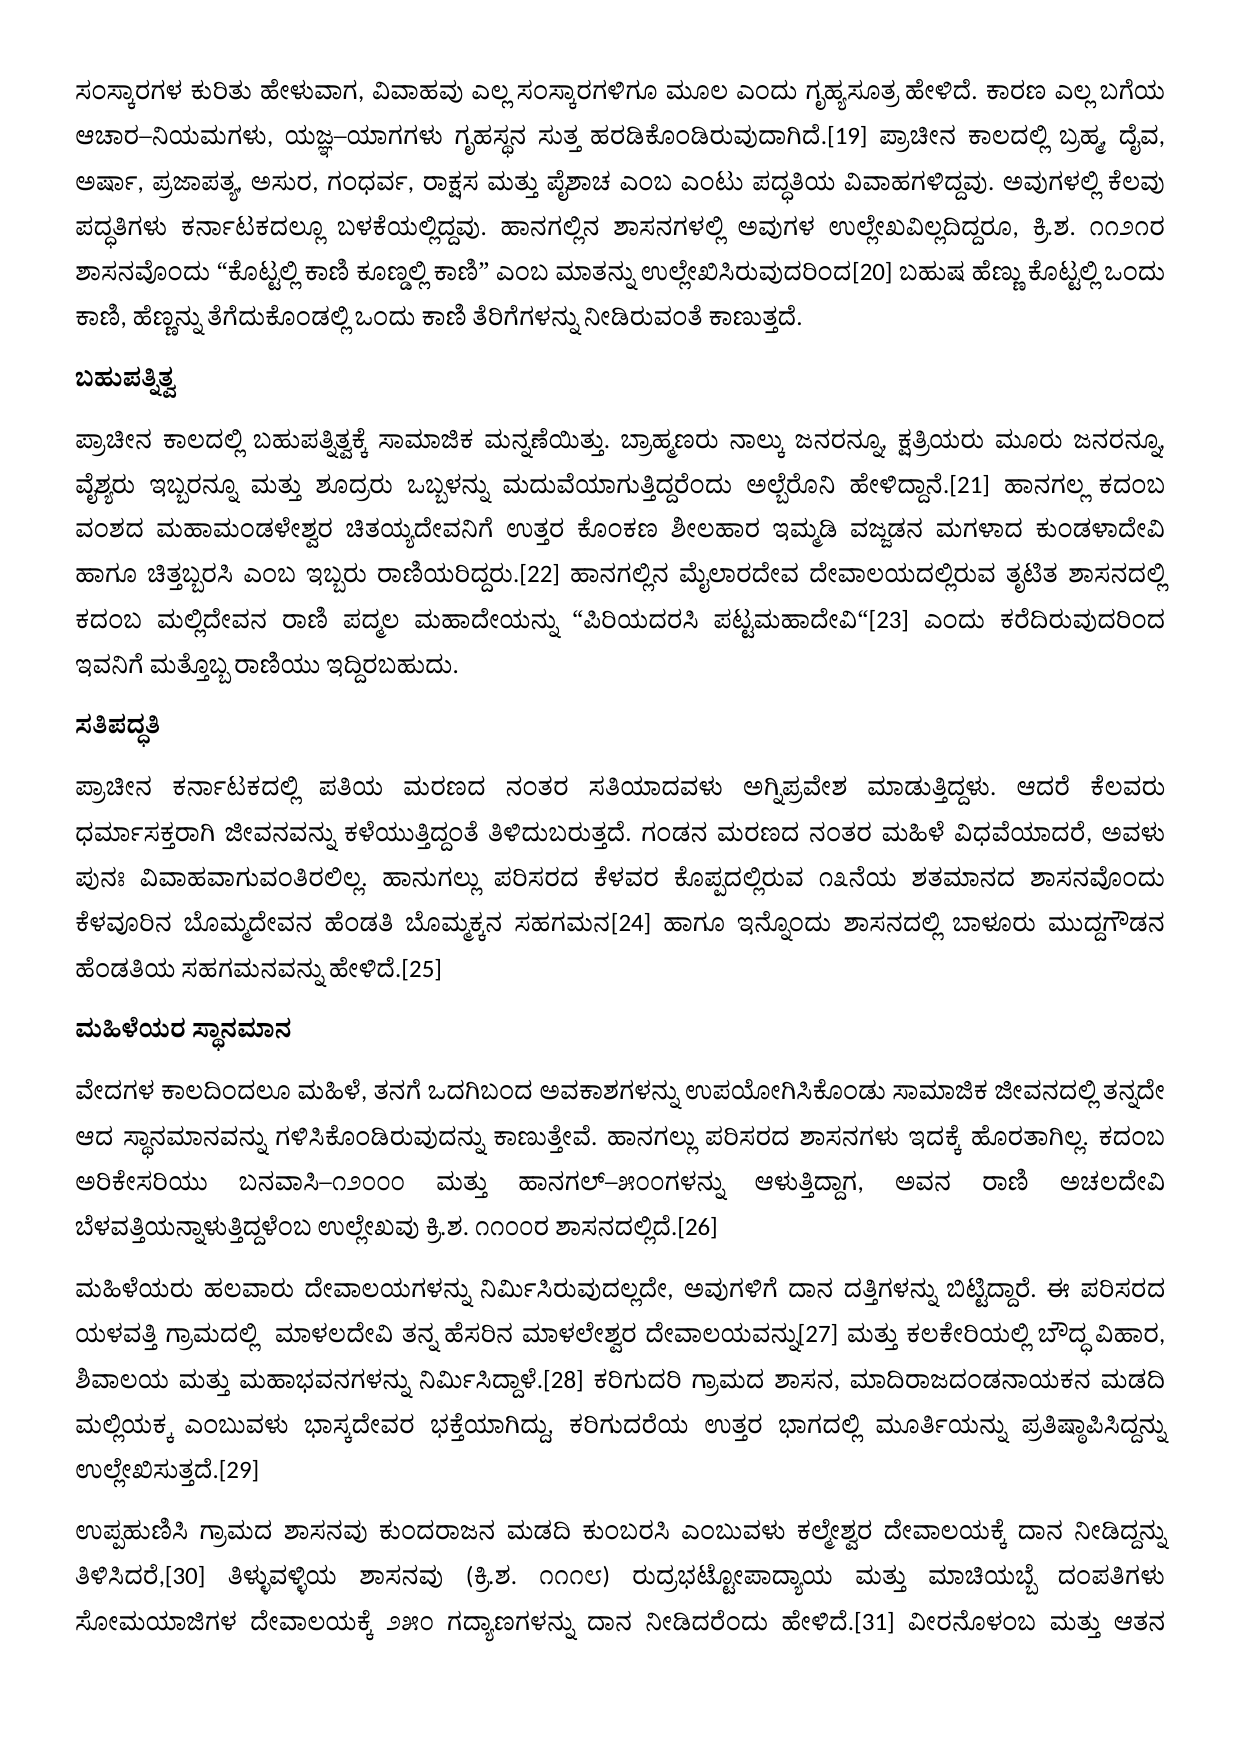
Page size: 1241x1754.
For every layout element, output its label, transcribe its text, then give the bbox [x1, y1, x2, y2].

text ಸಂಸ್ಕಾರಗಳ ಕುರಿತು ಹೇಳುವಾಗ, ವಿವಾಹವು ಎಲ್ಲ ಸಂಸ್ಕಾರಗಳಿಗೂ ಮೂಲ ಎಂದು ಗೃಹ್ಯಸೂತ್ರ ಹೇಳಿದೆ. ಕಾರಣ ಎಲ್ಲ ಬಗೆಯ ಆಚಾರ–ನಿಯಮಗಳು, ಯಜ್ಞ–ಯಾಗಗಳು ಗೃಹಸ್ಥನ ಸುತ್ತ ಹರಡಿಕೊಂಡಿರುವುದಾಗಿದೆ.[19] ಪ್ರಾಚೀನ ಕಾಲದಲ್ಲಿ ಬ್ರಹ್ಮ, ದೈವ, ಅರ್ಷಾ, ಪ್ರಜಾಪತ್ಯ, ಅಸುರ, ಗಂಧರ್ವ, ರಾಕ್ಷಸ ಮತ್ತು ಪೈಶಾಚ ಎಂಬ ಎಂಟು ಪದ್ಧತಿಯ ವಿವಾಹಗಳಿದ್ದವು. ಅವುಗಳಲ್ಲಿ ಕೆಲವು ಪದ್ಧತಿಗಳು ಕರ್ನಾಟಕದಲ್ಲೂ ಬಳಕೆಯಲ್ಲಿದ್ದವು. ಹಾನಗಲ್ಲಿನ ಶಾಸನಗಳಲ್ಲಿ ಅವುಗಳ ಉಲ್ಲೇಖವಿಲ್ಲದಿದ್ದರೂ, ಕ್ರಿ.ಶ. ೧೧೨೧ರ ಶಾಸನವೊಂದು “ಕೊಟ್ಟಲ್ಲಿ ಕಾಣಿ ಕೂಣ್ಡಲ್ಲಿ ಕಾಣಿ” ಎಂಬ ಮಾತನ್ನು ಉಲ್ಲೇಖಿಸಿರುವುದರಿಂದ[20] ಬಹುಷ ಹೆಣ್ಣು ಕೊಟ್ಟಲ್ಲಿ ಒಂದು ಕಾಣಿ, ಹೆಣ್ಣನ್ನು ತೆಗೆದುಕೊಂಡಲ್ಲಿ ಒಂದು ಕಾಣಿ ತೆರಿಗೆಗಳನ್ನು ನೀಡಿರುವಂತೆ ಕಾಣುತ್ತದೆ. [75, 75, 1165, 344]
text ಮಹಿಳೆಯರ ಸ್ಥಾನಮಾನ [75, 1015, 1165, 1055]
text ಸತಿಪದ್ಧತಿ [75, 711, 1165, 752]
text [75, 1517, 1165, 1648]
text ಬಹುಪತ್ನಿತ್ವ [75, 364, 1165, 404]
text ವೇದಗಳ ಕಾಲದಿಂದಲೂ ಮಹಿಳೆ, ತನಗೆ ಒದಗಿಬಂದ ಅವಕಾಶಗಳನ್ನು ಉಪಯೋಗಿಸಿಕೊಂಡು ಸಾಮಾಜಿಕ ಜೀವನದಲ್ಲಿ ತನ್ನದೇ ಆದ ಸ್ಥಾನಮಾನವನ್ನು ಗಳಿಸಿಕೊಂಡಿರುವುದನ್ನು ಕಾಣುತ್ತೇವೆ. ಹಾನಗಲ್ಲು ಪರಿಸರದ ಶಾಸನಗಳು ಇದಕ್ಕೆ ಹೊರತಾಗಿಲ್ಲ. ಕದಂಬ ಅರಿಕೇಸರಿಯು ಬನವಾಸಿ–೧೨೦೦೦ ಮತ್ತು ಹಾನಗಲ್–೫೦೦ಗಳನ್ನು ಆಳುತ್ತಿದ್ದಾಗ, ಅವನ ರಾಣಿ ಅಚಲದೇವಿ ಬೆಳವತ್ತಿಯನ್ನಾಳುತ್ತಿದ್ದಳೆಂಬ ಉಲ್ಲೇಖವು ಕ್ರಿ.ಶ. ೧೧೦೦ರ ಶಾಸನದಲ್ಲಿದೆ.[26] [75, 1075, 1165, 1253]
text ಮಹಿಳೆಯರು ಹಲವಾರು ದೇವಾಲಯಗಳನ್ನು ನಿರ್ಮಿಸಿರುವುದಲ್ಲದೇ, ಅವುಗಳಿಗೆ ದಾನ ದತ್ತಿಗಳನ್ನು ಬಿಟ್ಟಿದ್ದಾರೆ. ಈ ಪರಿಸರದ ಯಳವತ್ತಿ ಗ್ರಾಮದಲ್ಲಿ ಮಾಳಲದೇವಿ ತನ್ನ ಹೆಸರಿನ ಮಾಳಲೇಶ್ವರ ದೇವಾಲಯವನ್ನು[27] ಮತ್ತು ಕಲಕೇರಿಯಲ್ಲಿ ಬೌದ್ಧ ವಿಹಾರ, ಶಿವಾಲಯ ಮತ್ತು ಮಹಾಭವನಗಳನ್ನು ನಿರ್ಮಿಸಿದ್ದಾಳೆ.[28] ಕರಿಗುದರಿ ಗ್ರಾಮದ ಶಾಸನ, ಮಾದಿರಾಜದಂಡನಾಯಕನ ಮಡದಿ ಮಲ್ಲಿಯಕ್ಕ ಎಂಬುವಳು ಭಾಸ್ಕದೇವರ ಭಕ್ತೆಯಾಗಿದ್ದು, ಕರಿಗುದರೆಯ ಉತ್ತರ ಭಾಗದಲ್ಲಿ ಮೂರ್ತಿಯನ್ನು ಪ್ರತಿಷ್ಠಾಪಿಸಿದ್ದನ್ನು ಉಲ್ಲೇಖಿಸುತ್ತದೆ.[29] [75, 1273, 1165, 1497]
text ಪ್ರಾಚೀನ ಕರ್ನಾಟಕದಲ್ಲಿ ಪತಿಯ ಮರಣದ ನಂತರ ಸತಿಯಾದವಳು ಅಗ್ನಿಪ್ರವೇಶ ಮಾಡುತ್ತಿದ್ದಳು. ಆದರೆ ಕೆಲವರು ಧರ್ಮಾಸಕ್ತರಾಗಿ ಜೀವನವನ್ನು ಕಳೆಯುತ್ತಿದ್ದಂತೆ ತಿಳಿದುಬರುತ್ತದೆ. ಗಂಡನ ಮರಣದ ನಂತರ ಮಹಿಳೆ ವಿಧವೆಯಾದರೆ, ಅವಳು ಪುನಃ ವಿವಾಹವಾಗುವಂತಿರಲಿಲ್ಲ. ಹಾನುಗಲ್ಲು ಪರಿಸರದ ಕೆಳವರ ಕೊಪ್ಪದಲ್ಲಿರುವ ೧೩ನೆಯ ಶತಮಾನದ ಶಾಸನವೊಂದು ಕೆಳವೂರಿನ ಬೊಮ್ಮದೇವನ ಹೆಂಡತಿ ಬೊಮ್ಮಕ್ಕನ ಸಹಗಮನ[24] ಹಾಗೂ ಇನ್ನೊಂದು ಶಾಸನದಲ್ಲಿ ಬಾಳೂರು ಮುದ್ದಗೌಡನ ಹೆಂಡತಿಯ ಸಹಗಮನವನ್ನು ಹೇಳಿದೆ.[25] [75, 772, 1165, 995]
text ಪ್ರಾಚೀನ ಕಾಲದಲ್ಲಿ ಬಹುಪತ್ನಿತ್ವಕ್ಕೆ ಸಾಮಾಜಿಕ ಮನ್ನಣೆಯಿತ್ತು. ಬ್ರಾಹ್ಮಣರು ನಾಲ್ಕು ಜನರನ್ನೂ, ಕ್ಷತ್ರಿಯರು ಮೂರು ಜನರನ್ನೂ, ವೈಶ್ಯರು ಇಬ್ಬರನ್ನೂ ಮತ್ತು ಶೂದ್ರರು ಒಬ್ಬಳನ್ನು ಮದುವೆಯಾಗುತ್ತಿದ್ದರೆಂದು ಅಲ್ಬೆರೊನಿ ಹೇಳಿದ್ದಾನೆ.[21] ಹಾನಗಲ್ಲ ಕದಂಬ ವಂಶದ ಮಹಾಮಂಡಳೇಶ್ವರ ಚಿತಯ್ಯದೇವನಿಗೆ ಉತ್ತರ ಕೊಂಕಣ ಶೀಲಹಾರ ಇಮ್ಮಡಿ ವಜ್ಜಡನ ಮಗಳಾದ ಕುಂಡಳಾದೇವಿ ಹಾಗೂ ಚಿತ್ತಬ್ಬರಸಿ ಎಂಬ ಇಬ್ಬರು ರಾಣಿಯರಿದ್ದರು.[22] ಹಾನಗಲ್ಲಿನ ಮೈಲಾರದೇವ ದೇವಾಲಯದಲ್ಲಿರುವ ತೃಟಿತ ಶಾಸನದಲ್ಲಿ ಕದಂಬ ಮಲ್ಲಿದೇವನ ರಾಣಿ ಪದ್ಮಲ ಮಹಾದೇಯನ್ನು “ಪಿರಿಯದರಸಿ ಪಟ್ಟಮಹಾದೇವಿ“[23] ಎಂದು ಕರೆದಿರುವುದರಿಂದ ಇವನಿಗೆ ಮತ್ತೊಬ್ಬ ರಾಣಿಯು ಇದ್ದಿರಬಹುದು. [75, 424, 1165, 691]
